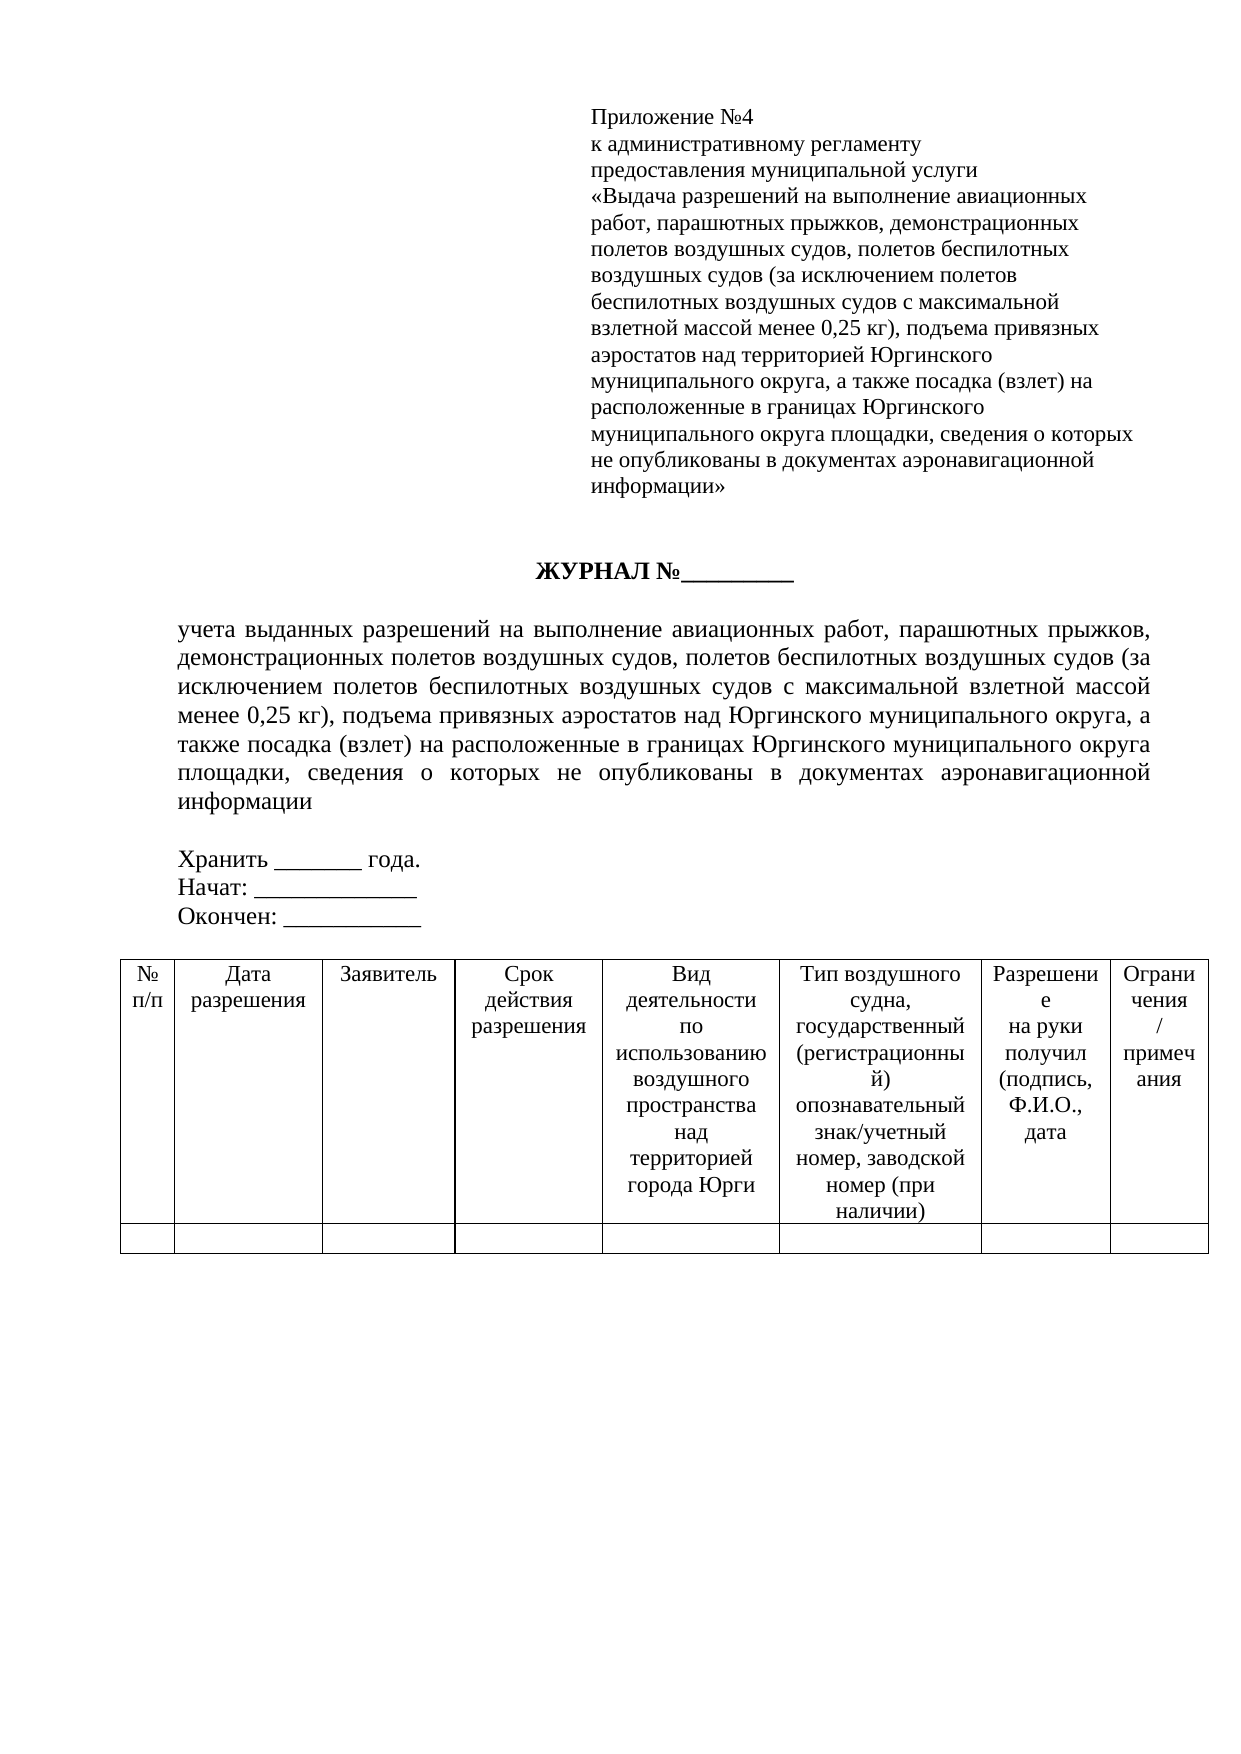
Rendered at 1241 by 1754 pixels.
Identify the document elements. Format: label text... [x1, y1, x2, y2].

table_header Вид деятельности по использованию воздушного пространства над территорией города Юрги [603, 960, 779, 1223]
text к административному регламенту [591, 130, 1152, 156]
text предоставления муниципальной услуги [591, 156, 1152, 182]
table_cell [982, 1224, 1110, 1253]
table_cell [603, 1224, 779, 1253]
table_cell [323, 1224, 454, 1253]
text ЖУРНАЛ №_________ [177, 556, 1152, 585]
table_cell [121, 1224, 174, 1253]
table_header Тип воздушного судна, государственный (регистрационный) опознавательный знак/учетный номер, заводской номер (при наличии) [780, 960, 981, 1223]
table_header Разрешение на руки получил (подпись, Ф.И.О., дата [982, 960, 1110, 1223]
table_header Дата разрешения [175, 960, 322, 1223]
table_cell [175, 1224, 322, 1253]
text учета выданных разрешений на выполнение авиационных работ, парашютных прыжков, демонстрационных полетов воздушных судов, полетов беспилотных воздушных судов (за исключением полетов беспилотных воздушных судов с максимальной взлетной массой менее 0,25 кг), подъема привязных аэростатов над Юргинского муниципального округа, а также посадка (взлет) на расположенные в границах Юргинского муниципального округа площадки, сведения о которых не опубликованы в документах аэронавигационной информации [177, 614, 1152, 815]
table_header Срок действия разрешения [456, 960, 602, 1223]
text Хранить _______ года. [177, 844, 1152, 872]
table_cell [1111, 1224, 1208, 1253]
text Начат: _____________ [177, 872, 1152, 901]
text Окончен: ___________ [177, 901, 1152, 930]
text «Выдача разрешений на выполнение авиационных работ, парашютных прыжков, демонстрационных полетов воздушных судов, полетов беспилотных воздушных судов (за исключением полетов беспилотных воздушных судов с максимальной взлетной массой менее 0,25 кг), подъема привязных аэростатов над территорией Юргинского муниципального округа, а также посадка (взлет) на расположенные в границах Юргинского муниципального округа площадки, сведения о которых не опубликованы в документах аэронавигационной информации» [591, 182, 1152, 499]
table_cell [780, 1224, 981, 1253]
text Приложение №4 [591, 103, 1152, 130]
table_header Заявитель [323, 960, 454, 1223]
table_header Ограничения /примечания [1111, 960, 1208, 1223]
table_cell [456, 1224, 602, 1253]
table_header № п/п [121, 960, 174, 1223]
